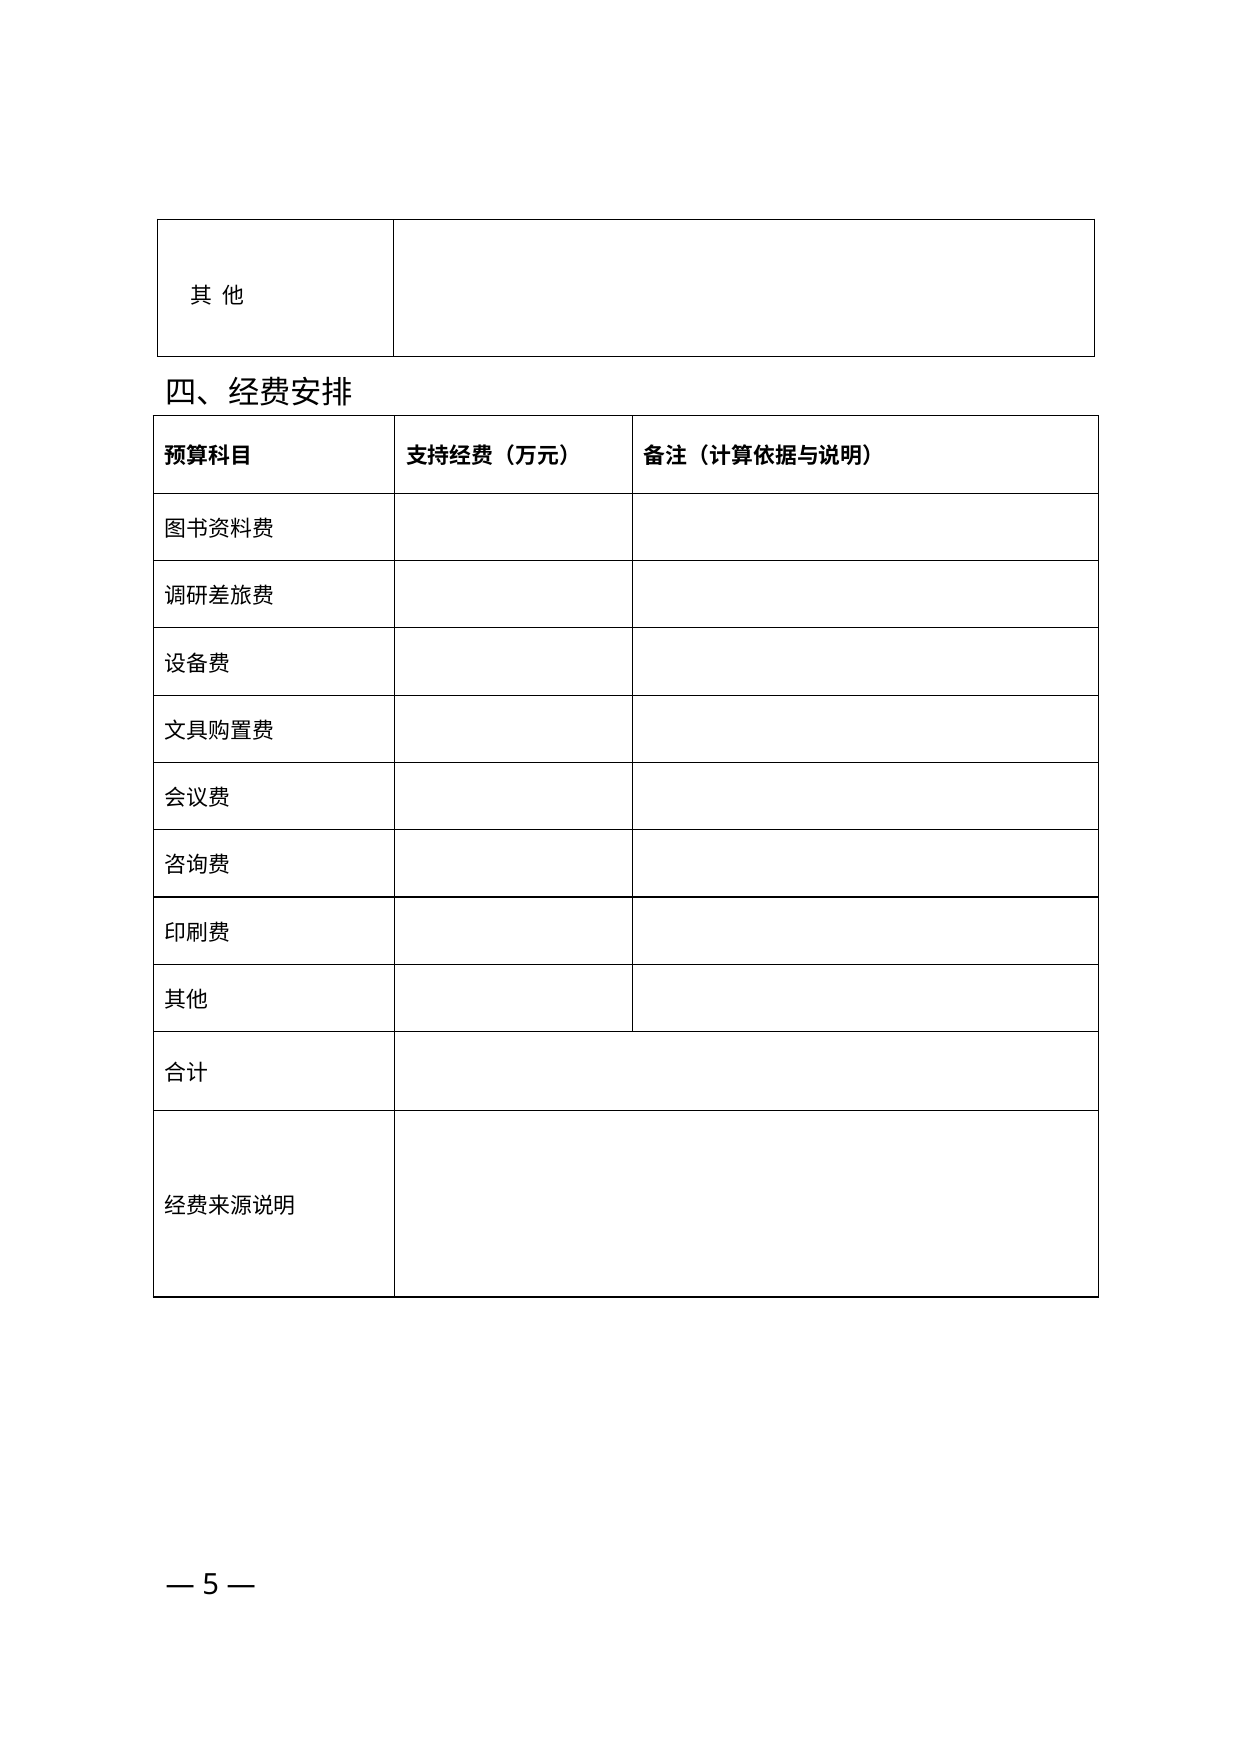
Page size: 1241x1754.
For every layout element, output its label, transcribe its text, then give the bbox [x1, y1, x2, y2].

table_cell 咨询费 [154, 830, 394, 896]
table_cell 文具购置费 [154, 696, 394, 762]
table_cell 调研差旅费 [154, 561, 394, 627]
table_cell [633, 561, 1098, 627]
table_cell [633, 763, 1098, 829]
table_cell [395, 561, 632, 627]
table_cell [633, 965, 1098, 1031]
table_cell [633, 494, 1098, 560]
table_cell 其 他 [158, 220, 393, 356]
table_cell 合计 [154, 1032, 394, 1110]
table_header 预算科目 [154, 416, 394, 493]
table_cell 印刷费 [154, 898, 394, 964]
table_cell [395, 1032, 1098, 1110]
table_cell [633, 898, 1098, 964]
table_cell 会议费 [154, 763, 394, 829]
table_cell 其他 [154, 965, 394, 1031]
table_cell [633, 696, 1098, 762]
table_cell [633, 628, 1098, 694]
table_cell [394, 220, 1094, 356]
table_cell [395, 494, 632, 560]
table_header 备注（计算依据与说明） [633, 416, 1098, 493]
table_cell [395, 628, 632, 694]
table_cell 经费来源说明 [154, 1111, 394, 1296]
table_header 支持经费（万元） [395, 416, 632, 493]
table_cell [395, 965, 632, 1031]
table_cell [633, 830, 1098, 896]
table_cell 图书资料费 [154, 494, 394, 560]
table_cell [395, 763, 632, 829]
table_cell [395, 830, 632, 896]
table_cell [395, 898, 632, 964]
table_cell 设备费 [154, 628, 394, 694]
table_cell [395, 1111, 1098, 1296]
table_cell [395, 696, 632, 762]
text 四、经费安排 [165, 357, 1087, 415]
